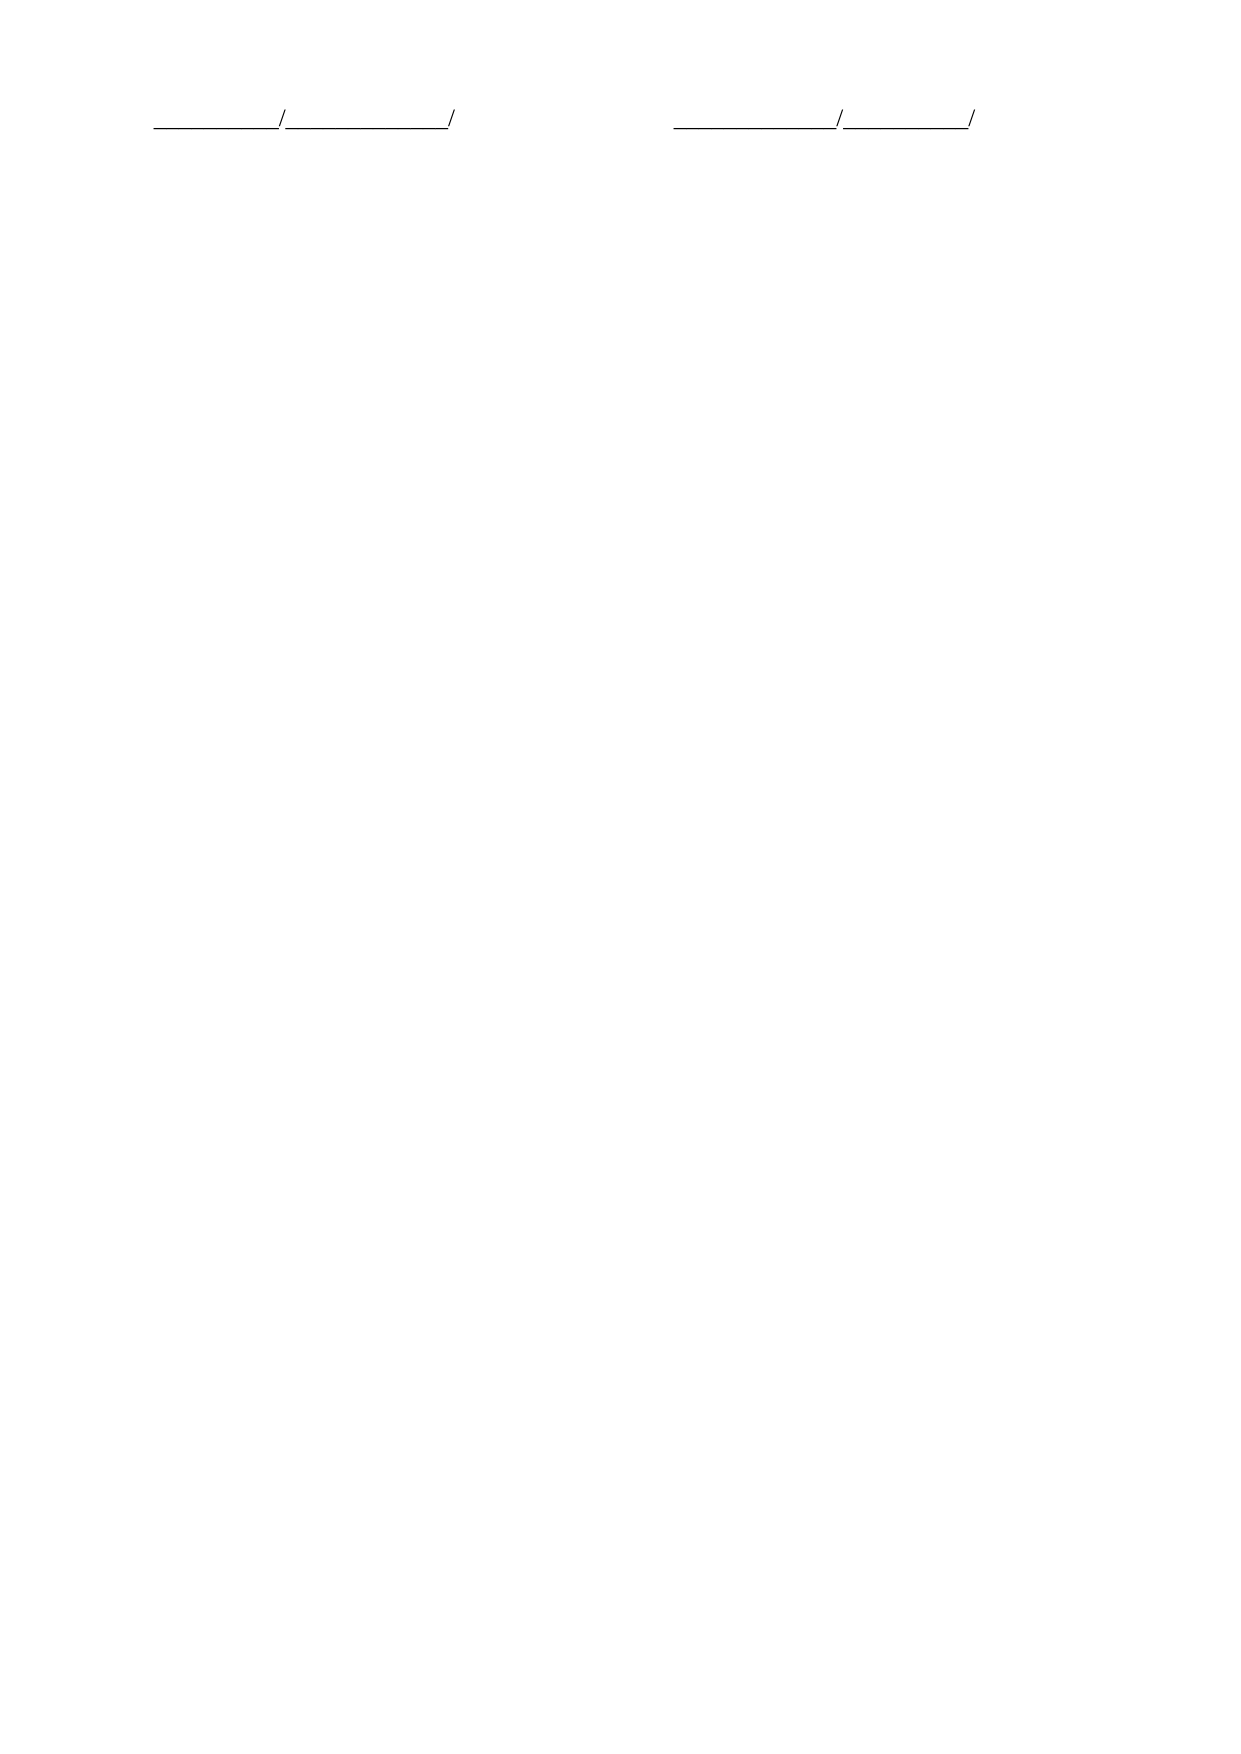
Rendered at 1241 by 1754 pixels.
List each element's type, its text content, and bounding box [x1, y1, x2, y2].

text __________/_____________/ _____________/__________/ [153, 103, 1147, 132]
